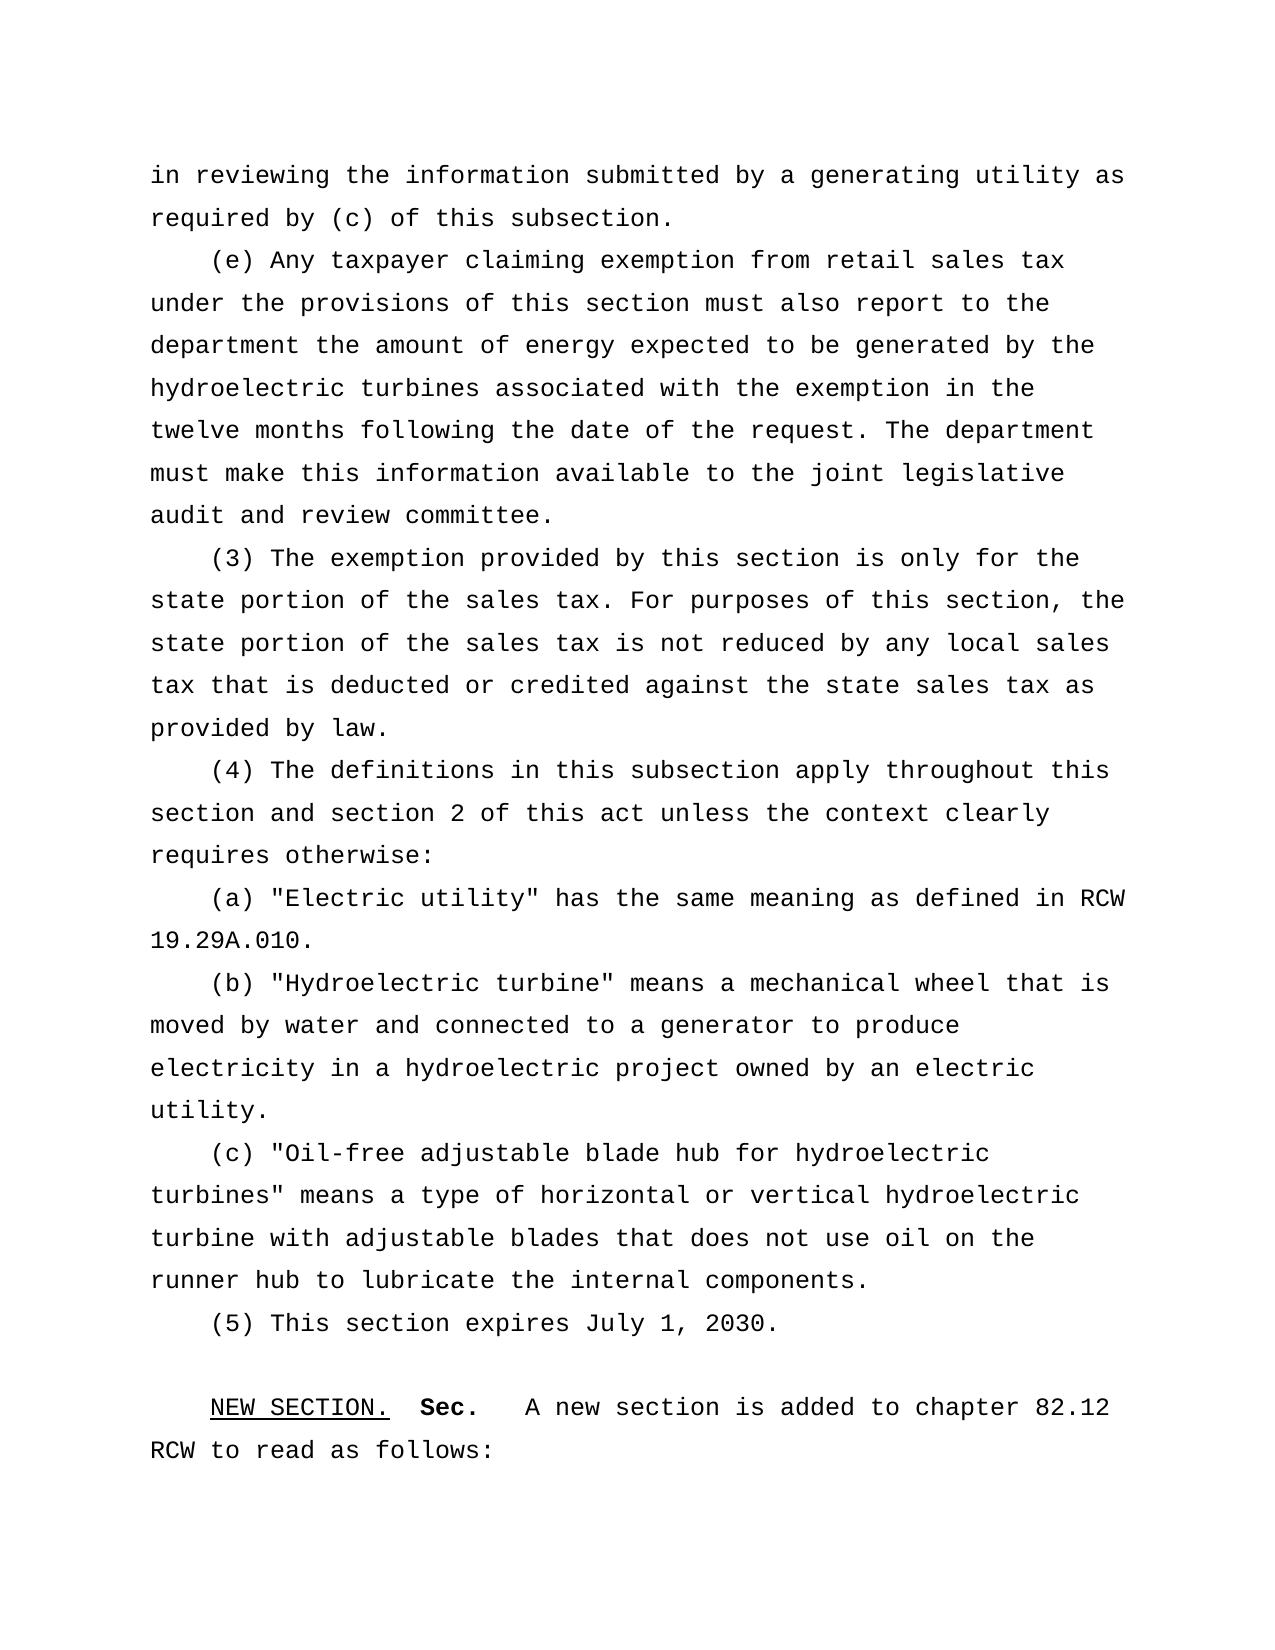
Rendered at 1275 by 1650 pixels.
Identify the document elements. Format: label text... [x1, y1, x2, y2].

text (5) This section expires July 1, 2030. [150, 1297, 1125, 1340]
text (3) The exemption provided by this section is only for the state portion of the sales tax. For purposes of this section, the state portion of the sales tax is not reduced by any local sales tax that is deducted or credited against the state sales tax as provided by law. [150, 532, 1125, 745]
text NEW SECTION. Sec. A new section is added to chapter 82.12 RCW to read as follows: [150, 1382, 1125, 1467]
text (c) "Oil-free adjustable blade hub for hydroelectric turbines" means a type of horizontal or vertical hydroelectric turbine with adjustable blades that does not use oil on the runner hub to lubricate the internal components. [150, 1127, 1125, 1297]
text (4) The definitions in this subsection apply throughout this section and section 2 of this act unless the context clearly requires otherwise: [150, 745, 1125, 872]
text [150, 150, 1125, 235]
text (e) Any taxpayer claiming exemption from retail sales tax under the provisions of this section must also report to the department the amount of energy expected to be generated by the hydroelectric turbines associated with the exemption in the twelve months following the date of the request. The department must make this information available to the joint legislative audit and review committee. [150, 235, 1125, 532]
text (a) "Electric utility" has the same meaning as defined in RCW 19.29A.010. [150, 872, 1125, 957]
text (b) "Hydroelectric turbine" means a mechanical wheel that is moved by water and connected to a generator to produce electricity in a hydroelectric project owned by an electric utility. [150, 957, 1125, 1127]
